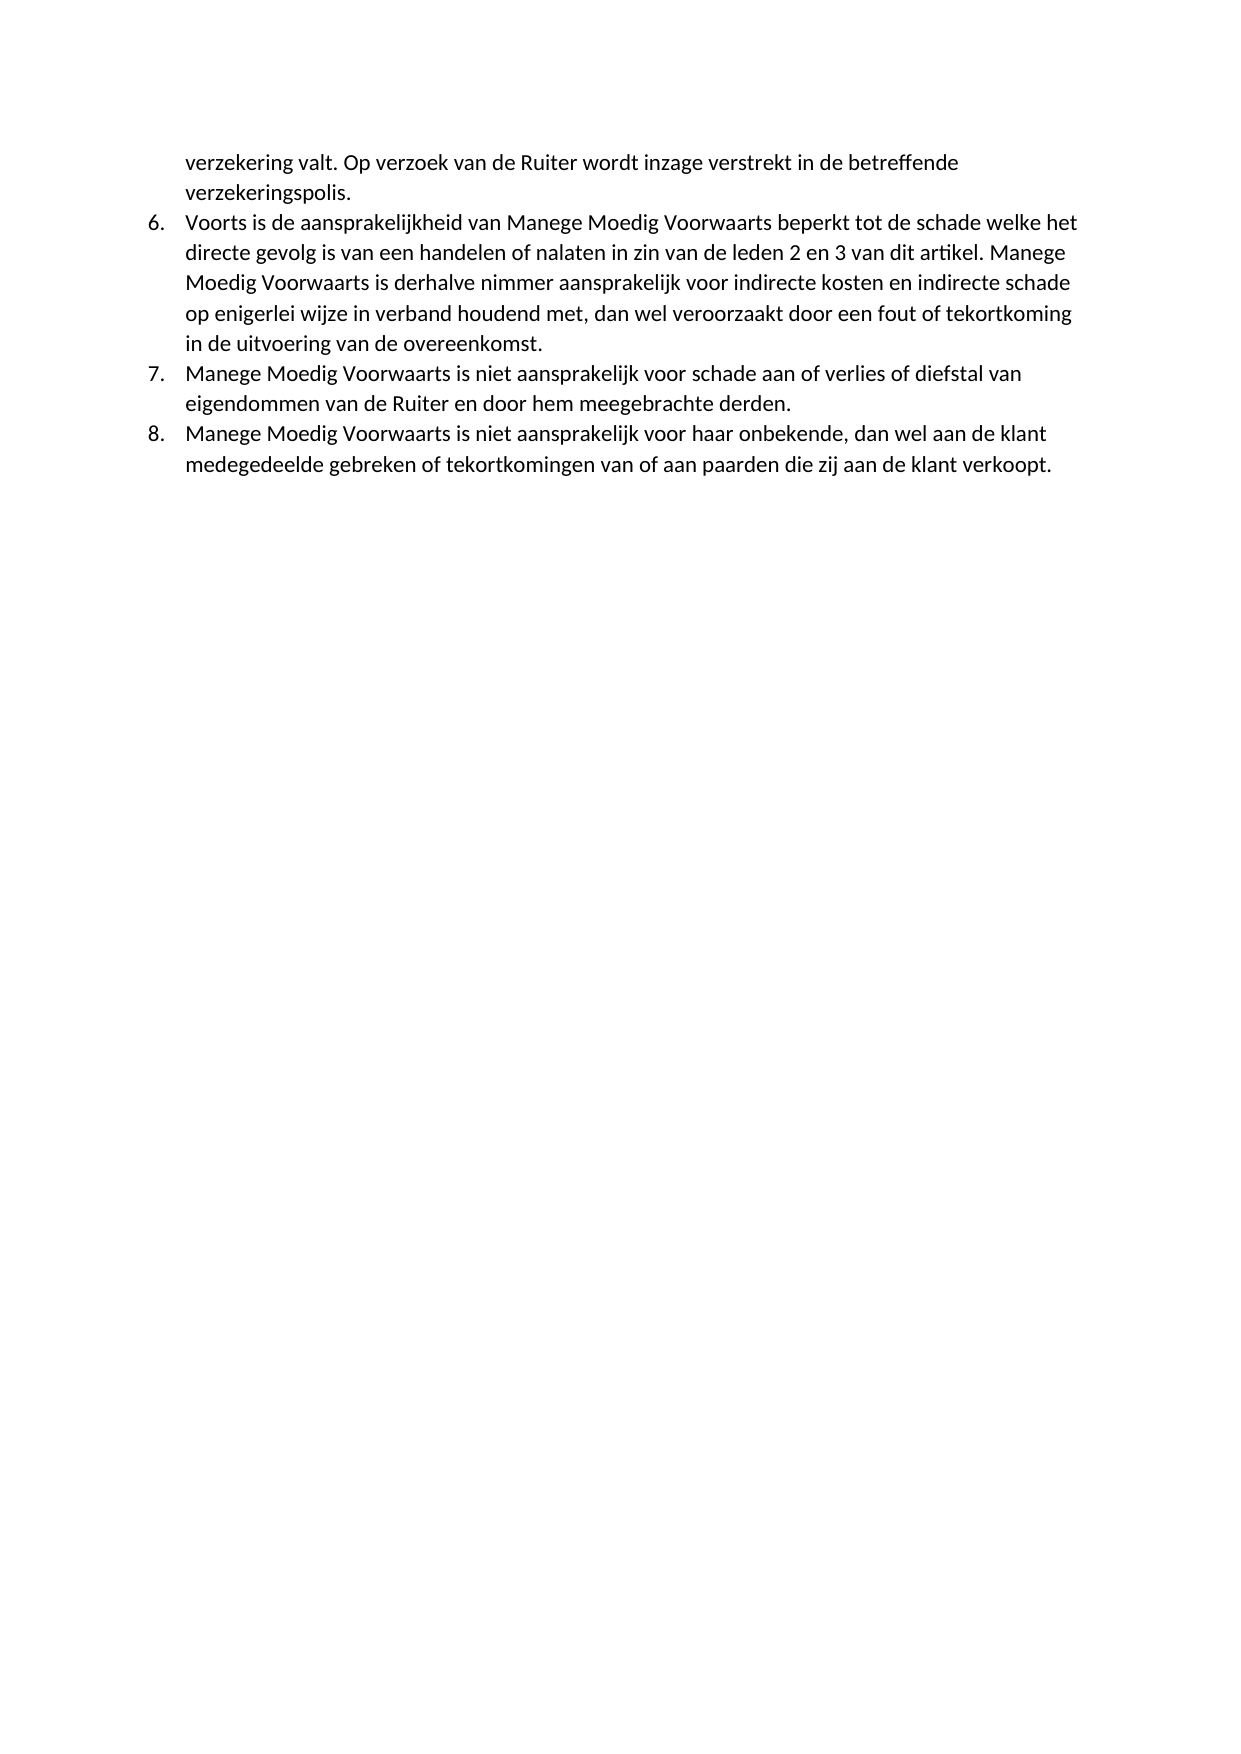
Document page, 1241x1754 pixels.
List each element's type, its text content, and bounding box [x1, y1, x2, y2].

list Manege Moedig Voorwaarts is niet aansprakelijk voor schade aan of verlies of diefstal van eigendommen van de Ruiter en door hem meegebrachte derden. [148, 359, 1093, 417]
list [148, 148, 1093, 206]
list Voorts is de aansprakelijkheid van Manege Moedig Voorwaarts beperkt tot de schade welke het directe gevolg is van een handelen of nalaten in zin van de leden 2 en 3 van dit artikel. Manege Moedig Voorwaarts is derhalve nimmer aansprakelijk voor indirecte kosten en indirecte schade op enigerlei wijze in verband houdend met, dan wel veroorzaakt door een fout of tekortkoming in de uitvoering van de overeenkomst. [148, 208, 1093, 357]
list Manege Moedig Voorwaarts is niet aansprakelijk voor haar onbekende, dan wel aan de klant medegedeelde gebreken of tekortkomingen van of aan paarden die zij aan de klant verkoopt. [148, 419, 1093, 478]
